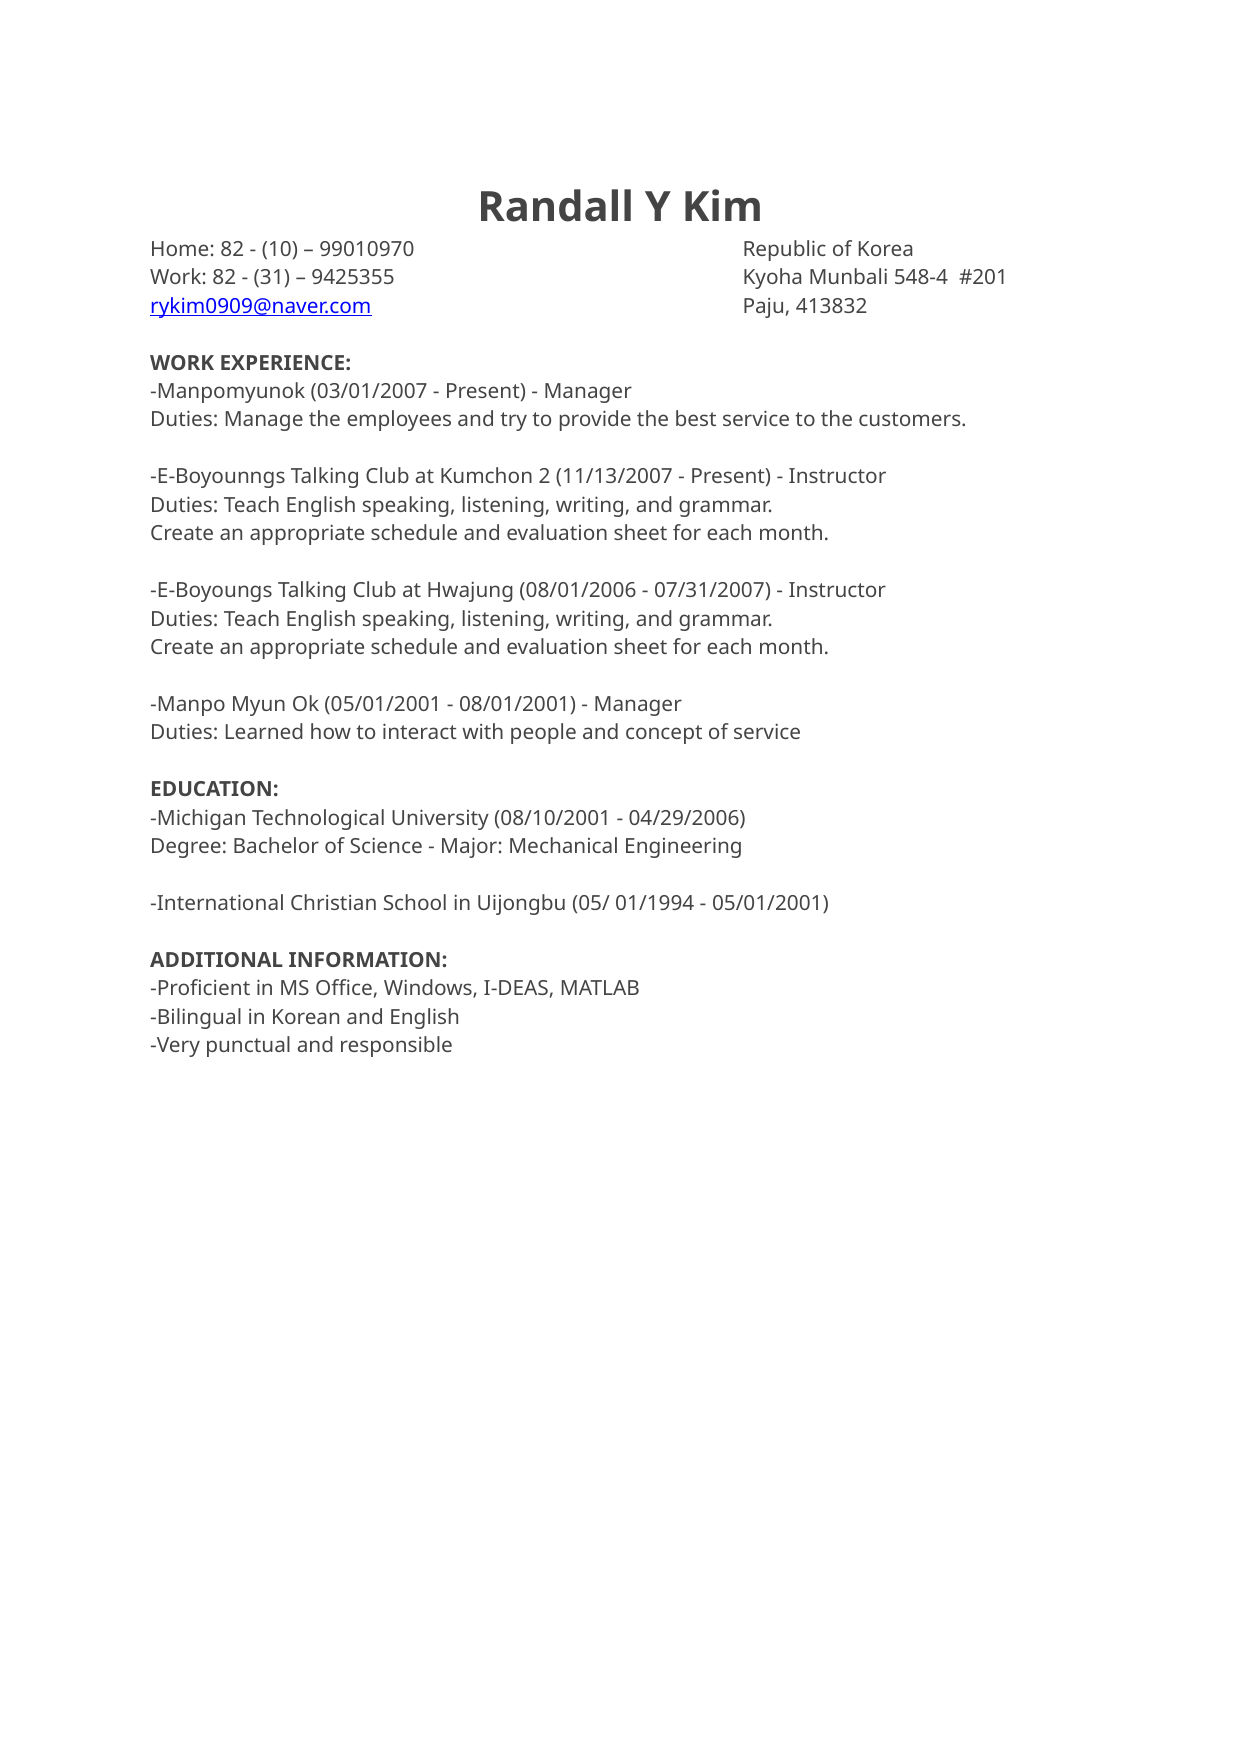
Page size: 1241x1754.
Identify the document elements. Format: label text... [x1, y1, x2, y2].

text EDUCATION: -Michigan Technological University (08/10/2001 - 04/29/2006) Degree: Bachelor of Science - Major: Mechanical Engineering [150, 774, 1090, 888]
text Work: 82 - (31) – 9425355 Kyoha Munbali 548-4 #201 [150, 262, 1090, 291]
text -Bilingual in Korean and English -Very punctual and responsible [150, 1002, 1090, 1059]
text rykim0909@naver.com Paju, 413832 [150, 291, 1090, 319]
text Randall Y Kim [150, 177, 1090, 234]
text WORK EXPERIENCE: -Manpomyunok (03/01/2007 - Present) - Manager Duties: Manage the employees and try to provide the best service to the customers. -E-Boyounngs Talking Club at Kumchon 2 (11/13/2007 - Present) - Instructor Duties: Teach English speaking, listening, writing, and grammar. Create an appropriate schedule and evaluation sheet for each month. -E-Boyoungs Talking Club at Hwajung (08/01/2006 - 07/31/2007) - Instructor Duties: Teach English speaking, listening, writing, and grammar. Create an appropriate schedule and evaluation sheet for each month. -Manpo Myun Ok (05/01/2001 - 08/01/2001) - Manager Duties: Learned how to interact with people and concept of service [150, 348, 1090, 774]
text ADDITIONAL INFORMATION: -Proficient in MS Office, Windows, I-DEAS, MATLAB [150, 945, 1090, 1002]
text -International Christian School in Uijongbu (05/ 01/1994 - 05/01/2001) [150, 888, 1090, 916]
text Home: 82 - (10) – 99010970 Republic of Korea [150, 234, 1090, 262]
